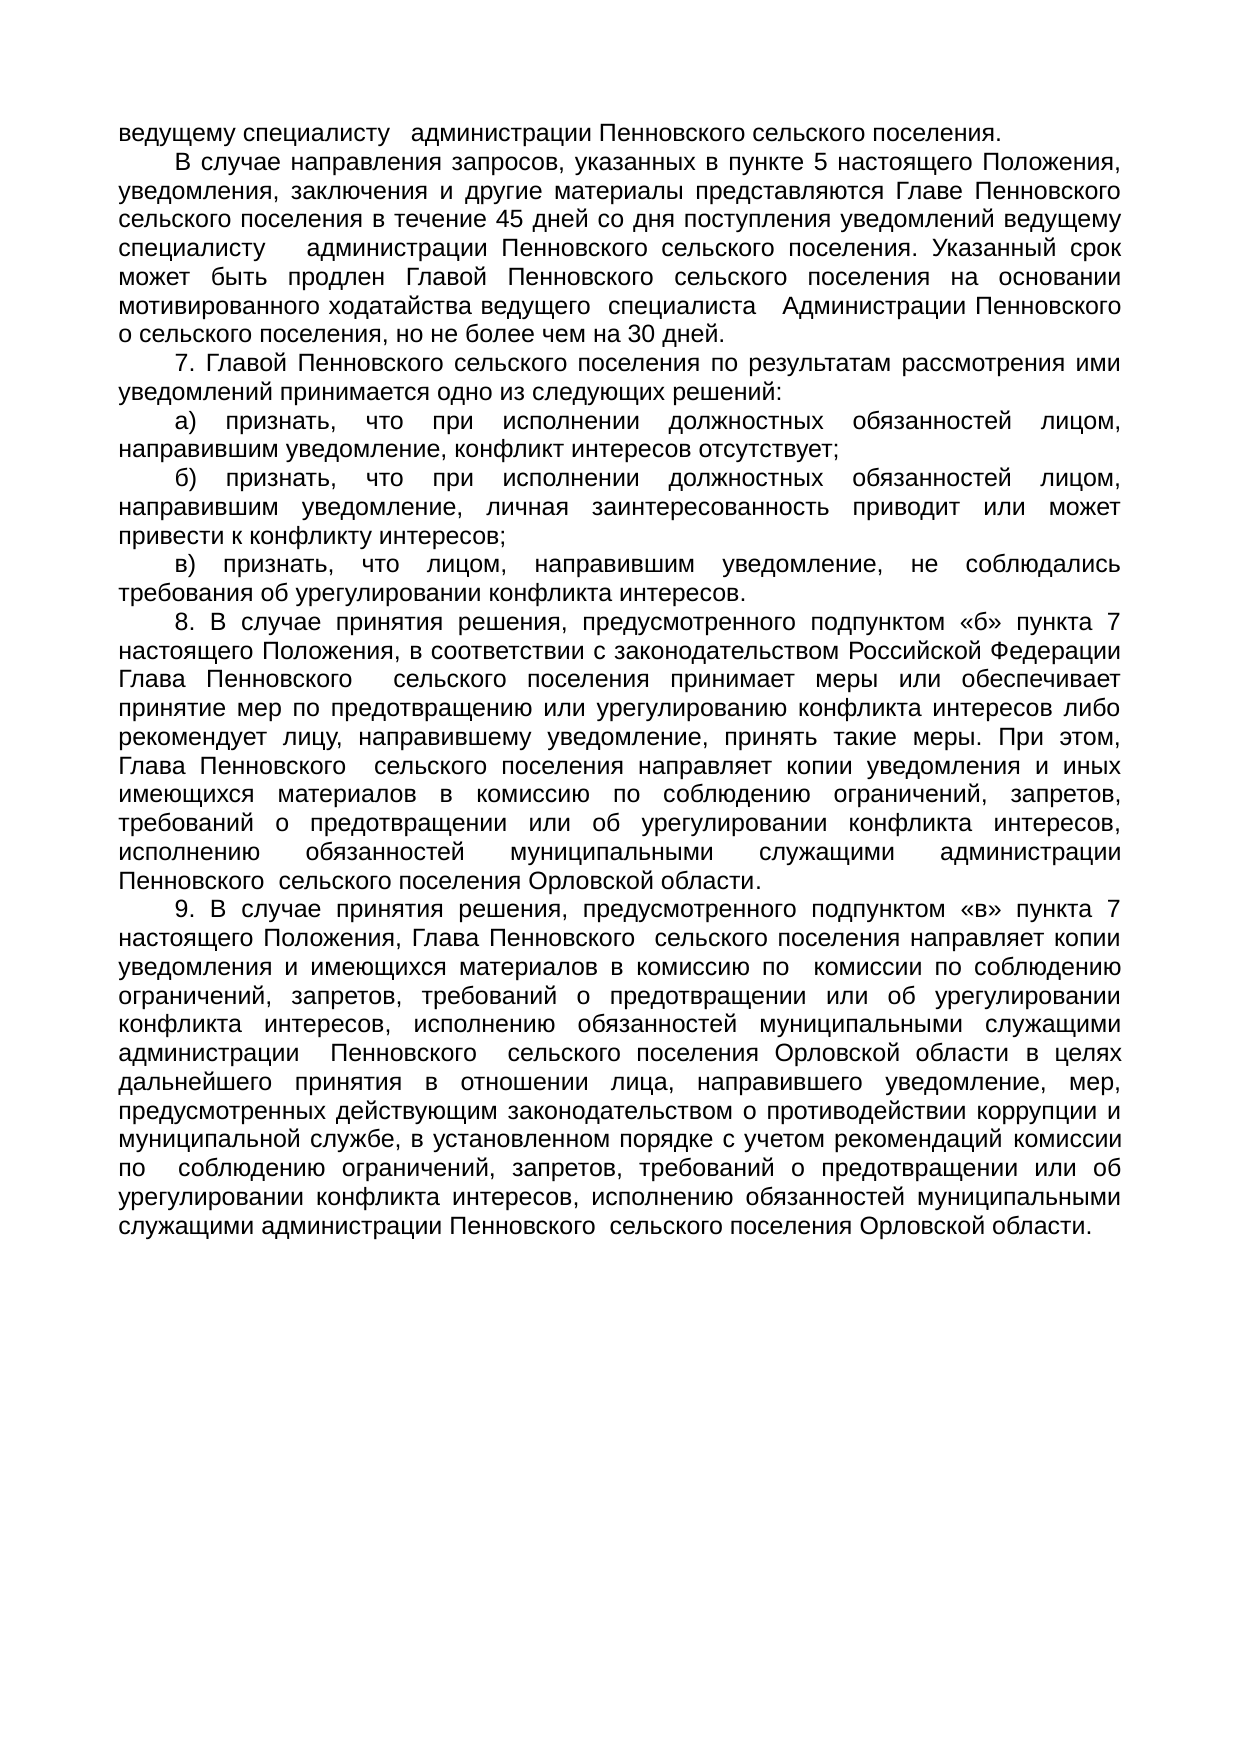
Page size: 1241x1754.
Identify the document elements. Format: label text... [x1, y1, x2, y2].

text 9. В случае принятия решения, предусмотренного подпунктом «в» пункта 7 настоящего Положения, Глава Пенновского сельского поселения направляет копии уведомления и имеющихся материалов в комиссию по комиссии по соблюдению ограничений, запретов, требований о предотвращении или об урегулировании конфликта интересов, исполнению обязанностей муниципальными служащими администрации Пенновского сельского поселения Орловской области в целях дальнейшего принятия в отношении лица, направившего уведомление, мер, предусмотренных действующим законодательством о противодействии коррупции и муниципальной службе, в установленном порядке с учетом рекомендаций комиссии по соблюдению ограничений, запретов, требований о предотвращении или об урегулировании конфликта интересов, исполнению обязанностей муниципальными служащими администрации Пенновского сельского поселения Орловской области. [118, 894, 1122, 1239]
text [118, 118, 1122, 147]
text В случае направления запросов, указанных в пункте 5 настоящего Положения, уведомления, заключения и другие материалы представляются Главе Пенновского сельского поселения в течение 45 дней со дня поступления уведомлений ведущему специалисту администрации Пенновского сельского поселения. Указанный срок может быть продлен Главой Пенновского сельского поселения на основании мотивированного ходатайства ведущего специалиста Администрации Пенновского о сельского поселения, но не более чем на 30 дней. [118, 147, 1122, 348]
text в) признать, что лицом, направившим уведомление, не соблюдались требования об урегулировании конфликта интересов. [118, 549, 1122, 607]
text б) признать, что при исполнении должностных обязанностей лицом, направившим уведомление, личная заинтересованность приводит или может привести к конфликту интересов; [118, 463, 1122, 549]
text а) признать, что при исполнении должностных обязанностей лицом, направившим уведомление, конфликт интересов отсутствует; [118, 406, 1122, 463]
text 7. Главой Пенновского сельского поселения по результатам рассмотрения ими уведомлений принимается одно из следующих решений: [118, 348, 1122, 406]
text 8. В случае принятия решения, предусмотренного подпунктом «б» пункта 7 настоящего Положения, в соответствии с законодательством Российской Федерации Глава Пенновского сельского поселения принимает меры или обеспечивает принятие мер по предотвращению или урегулированию конфликта интересов либо рекомендует лицу, направившему уведомление, принять такие меры. При этом, Глава Пенновского сельского поселения направляет копии уведомления и иных имеющихся материалов в комиссию по соблюдению ограничений, запретов, требований о предотвращении или об урегулировании конфликта интересов, исполнению обязанностей муниципальными служащими администрации Пенновского сельского поселения Орловской области. [118, 607, 1122, 894]
